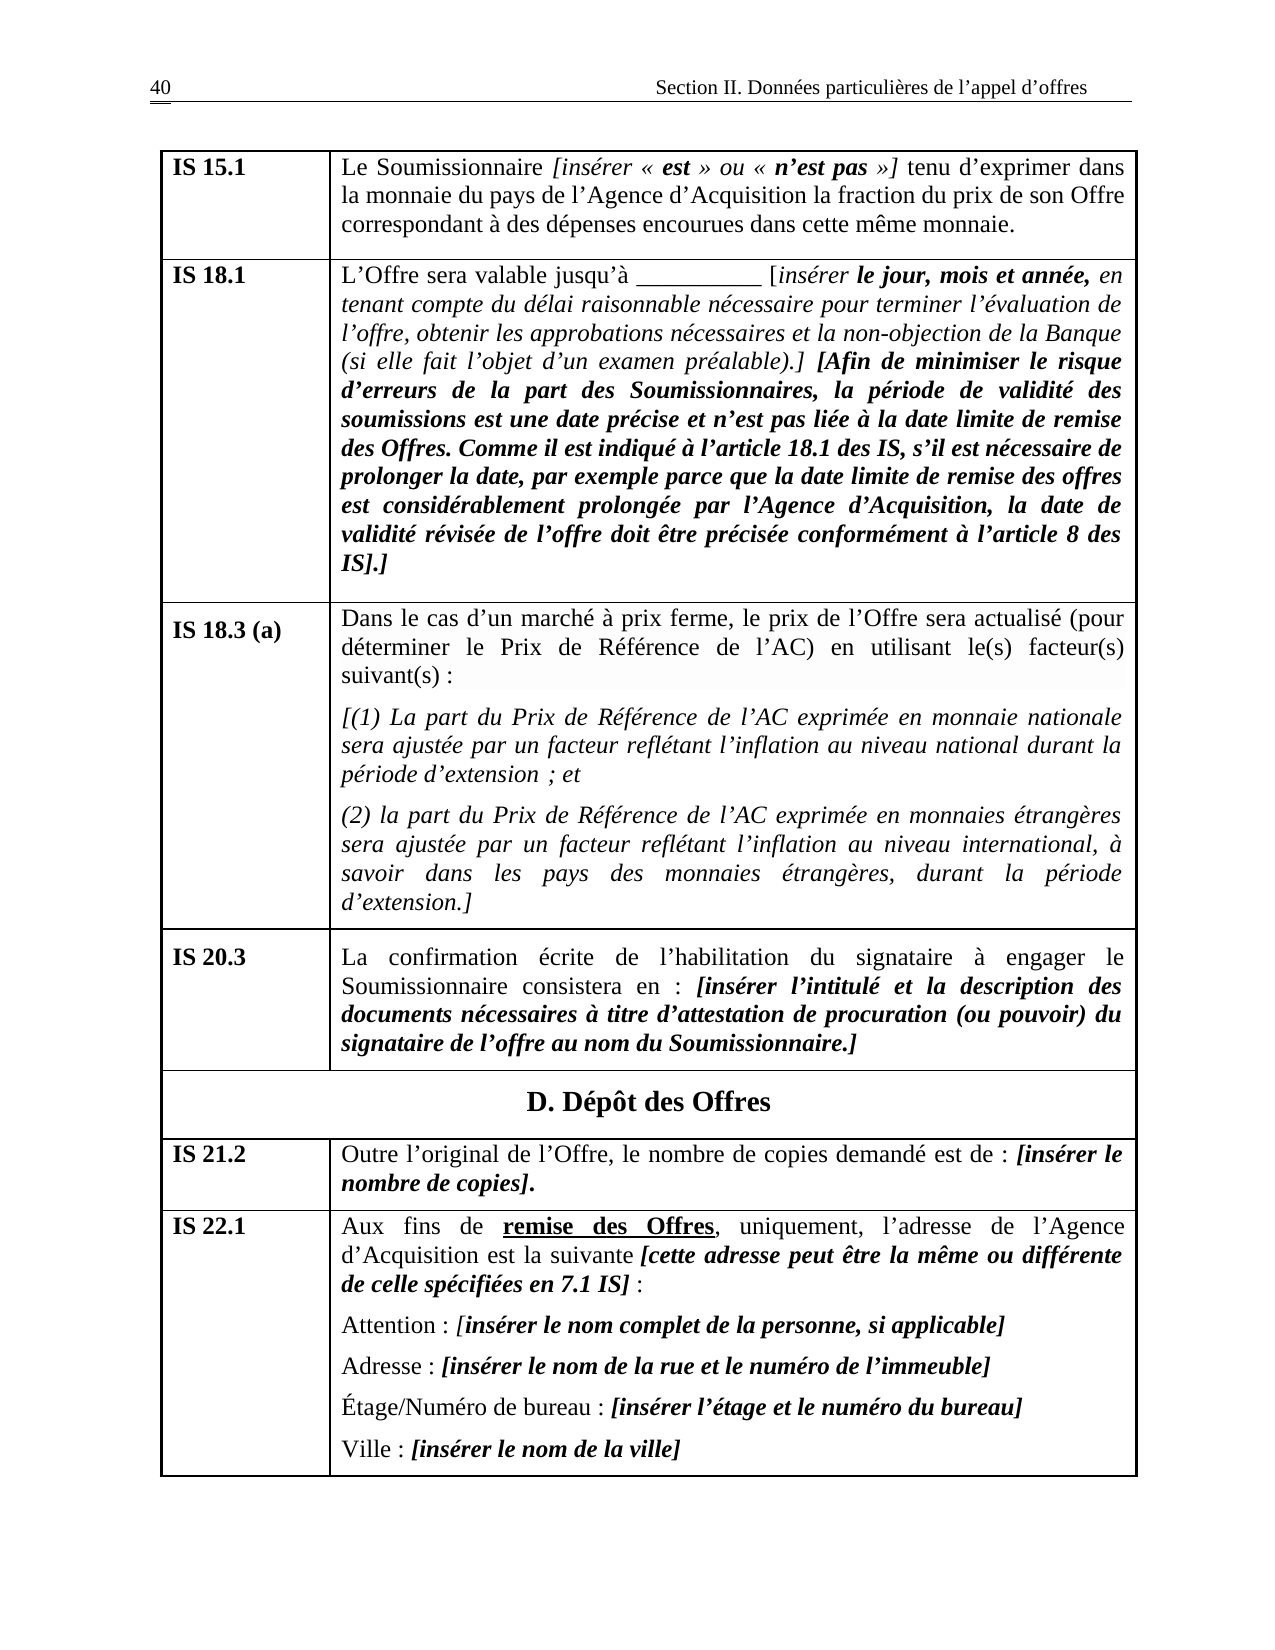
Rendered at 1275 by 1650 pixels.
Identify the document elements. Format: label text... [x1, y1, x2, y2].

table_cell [331, 1211, 1135, 1475]
table_cell La confirmation écrite de l’habilitation du signataire à engager le Soumissionnaire consistera en : [insérer l’intitulé et la description des documents nécessaires à titre d’attestation de procuration (ou pouvoir) du signataire de l’offre au nom du Soumissionnaire.] [331, 930, 1135, 1069]
table_cell IS 18.1 [163, 260, 329, 601]
table_cell IS 15.1 [163, 152, 329, 259]
table_cell Dans le cas d’un marché à prix ferme, le prix de l’Offre sera actualisé (pour déterminer le Prix de Référence de l’AC) en utilisant le(s) facteur(s) suivant(s) : [(1) La part du Prix de Référence de l’AC exprimée en monnaie nationale sera ajustée par un facteur reflétant l’inflation au niveau national durant la période d’extension ; et (2) la part du Prix de Référence de l’AC exprimée en monnaies étrangères sera ajustée par un facteur reflétant l’inflation au niveau international, à savoir dans les pays des monnaies étrangères, durant la période d’extension.] [331, 603, 1135, 928]
table_cell IS 21.2 [163, 1140, 329, 1209]
table_cell IS 22.1 [163, 1211, 329, 1475]
table_cell Le Soumissionnaire [insérer « est » ou « n’est pas »] tenu d’exprimer dans la monnaie du pays de l’Agence d’Acquisition la fraction du prix de son Offre correspondant à des dépenses encourues dans cette même monnaie. [331, 152, 1135, 259]
table_cell Outre l’original de l’Offre, le nombre de copies demandé est de : [insérer le nombre de copies]. [331, 1140, 1135, 1209]
table_cell L’Offre sera valable jusqu’à __________ [insérer le jour, mois et année, en tenant compte du délai raisonnable nécessaire pour terminer l’évaluation de l’offre, obtenir les approbations nécessaires et la non-objection de la Banque (si elle fait l’objet d’un examen préalable).] [Afin de minimiser le risque d’erreurs de la part des Soumissionnaires, la période de validité des soumissions est une date précise et n’est pas liée à la date limite de remise des Offres. Comme il est indiqué à l’article 18.1 des IS, s’il est nécessaire de prolonger la date, par exemple parce que la date limite de remise des offres est considérablement prolongée par l’Agence d’Acquisition, la date de validité révisée de l’offre doit être précisée conformément à l’article 8 des IS].] [331, 260, 1135, 601]
table_cell IS 18.3 (a) [163, 603, 329, 928]
table_cell IS 20.3 [163, 930, 329, 1069]
table_cell D. Dépôt des Offres [163, 1071, 1135, 1138]
